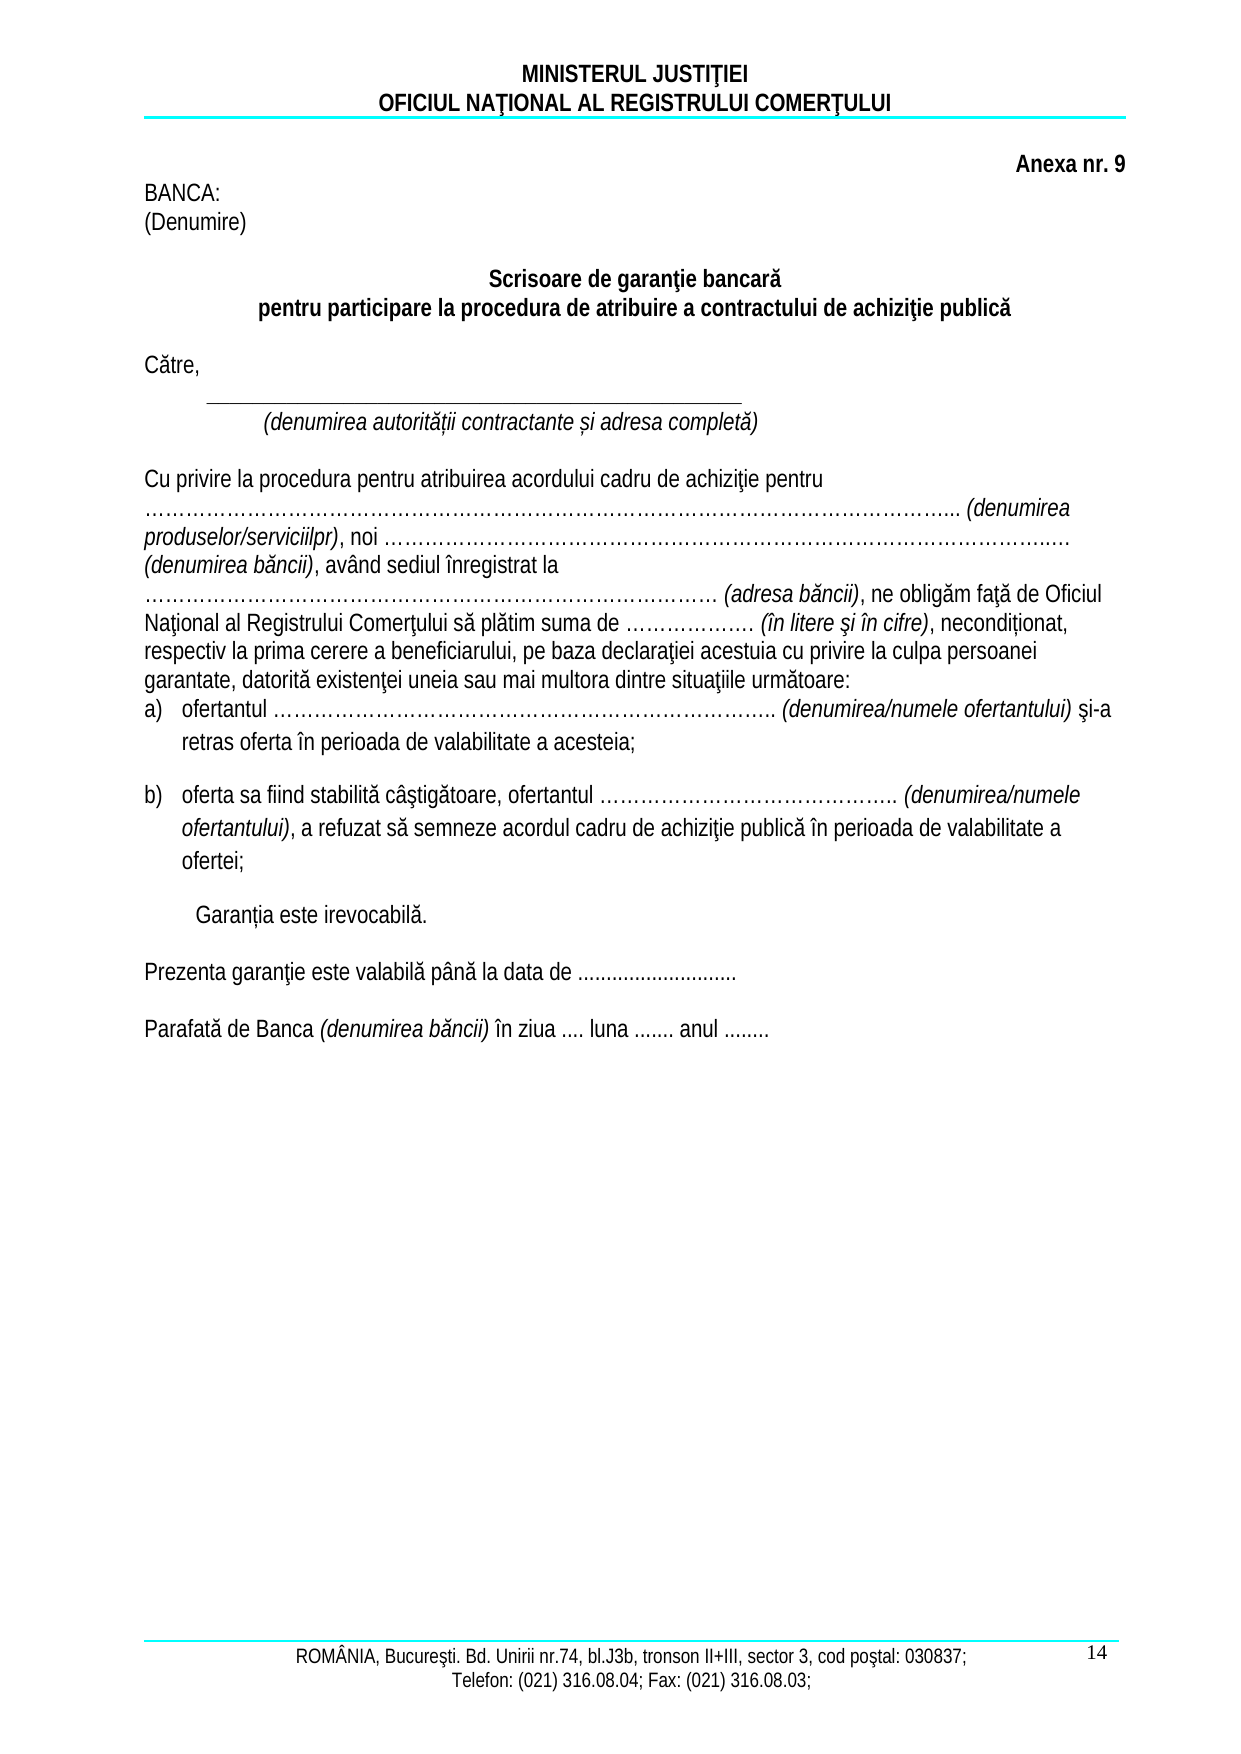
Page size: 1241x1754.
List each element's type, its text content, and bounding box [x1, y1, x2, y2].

text Cu privire la procedura pentru atribuirea acordului cadru de achiziţie pentru ………………………………………………………………………………………………………... (denumirea produselor/serviciilpr), noi ……………………………………………………………………………………..… (denumirea băncii), având sediul înregistrat la ………………………………………………………………………… (adresa băncii), ne obligăm faţă de Oficiul Naţional al Registrului Comerţului să plătim suma de ………………. (în litere şi în cifre), necondiționat, respectiv la prima cerere a beneficiarului, pe baza declaraţiei acestuia cu privire la culpa persoanei garantate, datorită existenţei uneia sau mai multora dintre situaţiile următoare: [144, 464, 1126, 693]
text Anexa nr. 9 [144, 149, 1126, 178]
text (denumirea autorității contractante și adresa completă) [144, 407, 1126, 436]
text Prezenta garanţie este valabilă până la data de ............................ [144, 957, 1126, 986]
text _______________________________________________ [144, 378, 1126, 407]
text Parafată de Banca (denumirea băncii) în ziua .... luna ....... anul ........ [144, 1014, 1126, 1043]
text Către, [144, 350, 1126, 378]
text Garanția este irevocabilă. [144, 900, 1126, 928]
list ofertantul ……………………………………………………………….. (denumirea/numele ofertantului) şi-a retras oferta în perioada de valabilitate a acesteia; [144, 693, 1126, 755]
text pentru participare la procedura de atribuire a contractului de achiziţie publică [144, 292, 1126, 321]
text Scrisoare de garanţie bancară [144, 264, 1126, 292]
text (Denumire) [144, 207, 1126, 235]
list oferta sa fiind stabilită câştigătoare, ofertantul …………………………………….. (denumirea/numele ofertantului), a refuzat să semneze acordul cadru de achiziţie publică în perioada de valabilitate a ofertei; [144, 780, 1126, 875]
text BANCA: [144, 178, 1126, 207]
